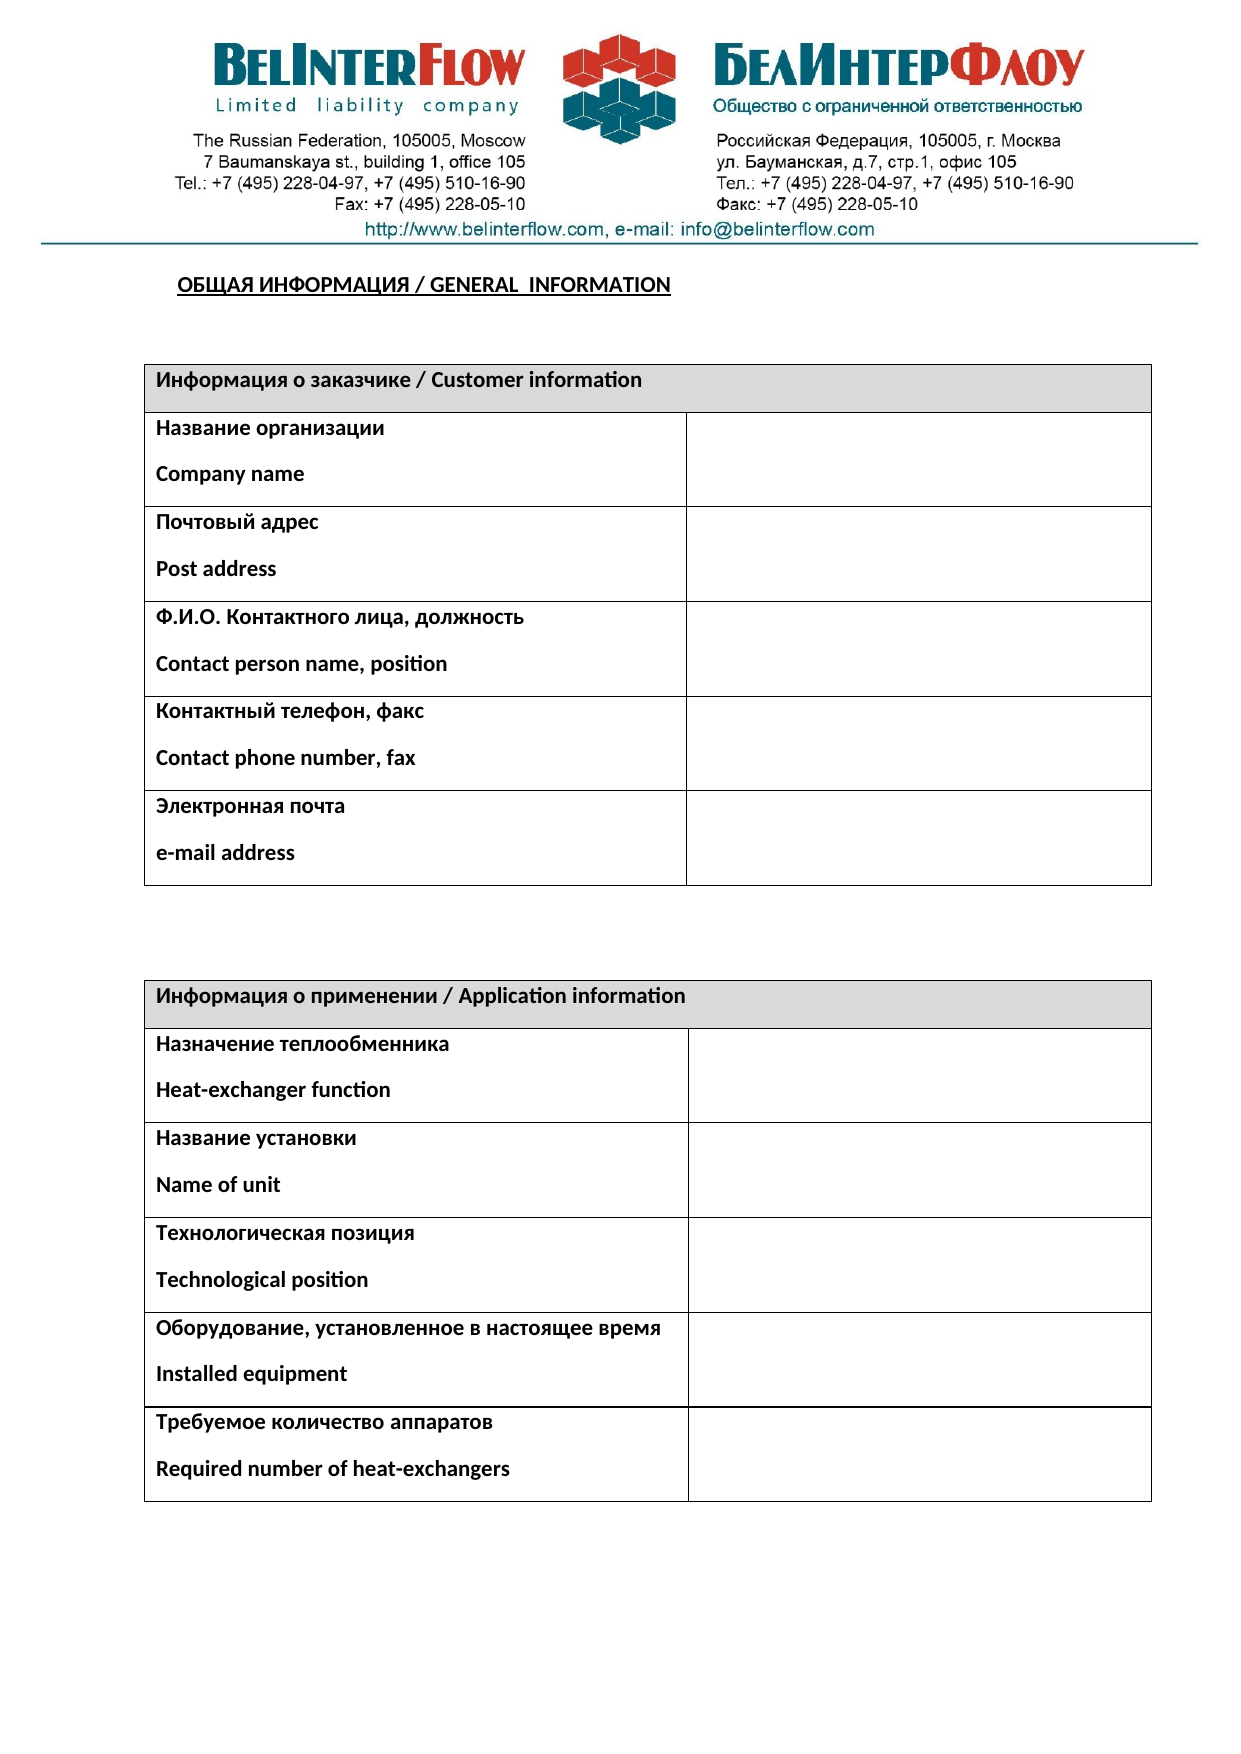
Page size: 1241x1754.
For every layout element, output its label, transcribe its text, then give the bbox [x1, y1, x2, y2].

table_cell [689, 1218, 1151, 1312]
table_cell [689, 1123, 1151, 1217]
table_cell [689, 1313, 1151, 1406]
table_cell Название установки Name of unit [145, 1123, 688, 1217]
text ОБЩАЯ ИНФОРМАЦИЯ / GENERAL INFORMATION [177, 270, 1152, 298]
table_cell [689, 1408, 1151, 1501]
table_cell Оборудование, установленное в настоящее время Installed equipment [145, 1313, 688, 1406]
table_cell Ф.И.О. Контактного лица, должность Contact person name, position [145, 602, 686, 696]
table_cell [687, 602, 1151, 696]
table_cell [687, 791, 1151, 885]
table_cell Почтовый адрес Post address [145, 507, 686, 601]
table_cell [687, 697, 1151, 790]
picture [36, 30, 1204, 248]
table_header Информация о заказчике / Customer information [145, 365, 1151, 412]
table_cell Требуемое количество аппаратов Required number of heat-exchangers [145, 1408, 688, 1501]
table_cell Название организации Company name [145, 413, 686, 506]
table_cell Технологическая позиция Technological position [145, 1218, 688, 1312]
table_cell [689, 1029, 1151, 1122]
table_cell [687, 413, 1151, 506]
table_cell Контактный телефон, факс Contact phone number, fax [145, 697, 686, 790]
table_cell Назначение теплообменника Heat-exchanger function [145, 1029, 688, 1122]
table_cell [687, 507, 1151, 601]
table_cell Электронная почта e-mail address [145, 791, 686, 885]
table_header Информация о применении / Application information [145, 981, 1151, 1028]
